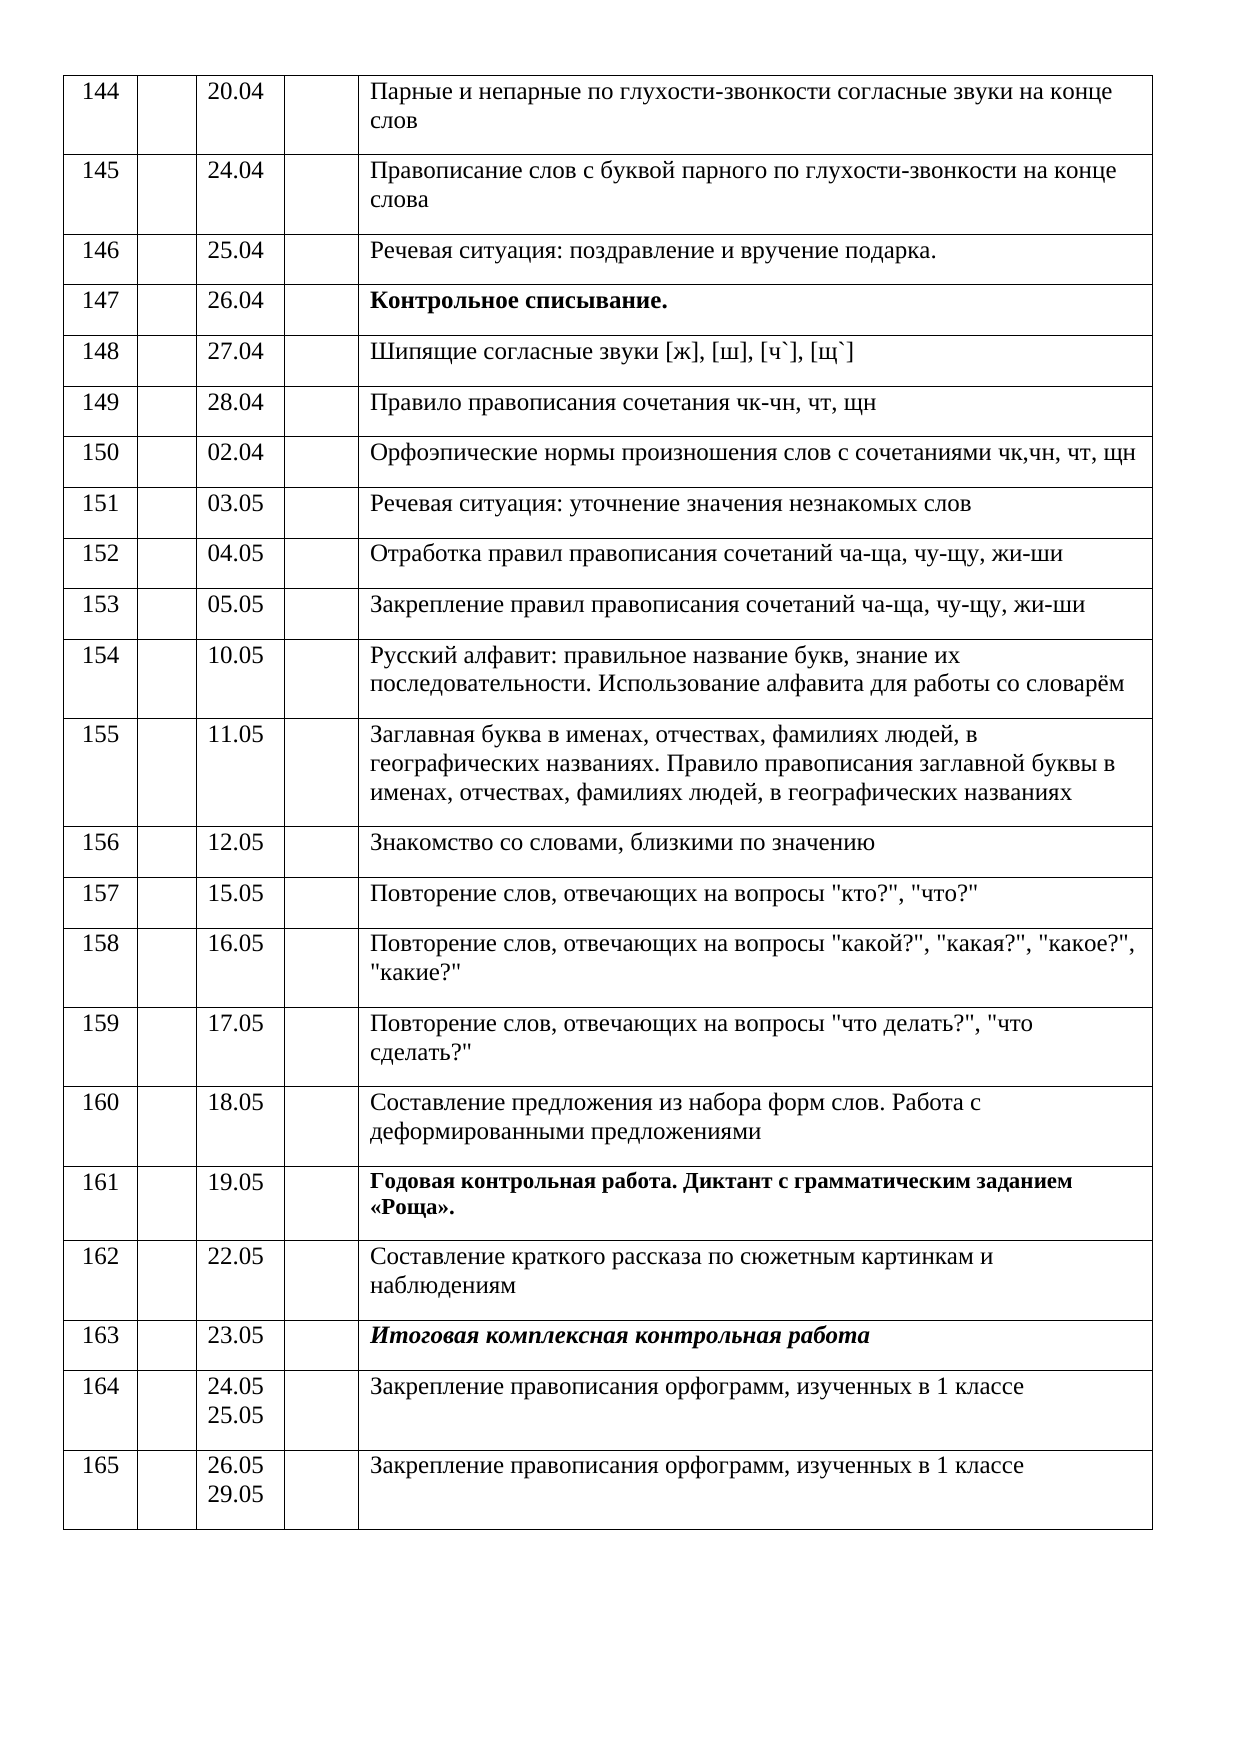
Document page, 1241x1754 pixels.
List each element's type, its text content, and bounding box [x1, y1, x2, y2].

table_cell Повторение слов, отвечающих на вопросы "кто?", "что?" [359, 878, 1152, 927]
table_cell Русский алфавит: правильное название букв, знание их последовательности. Использование алфавита для работы со словарём [359, 640, 1152, 718]
table_cell Знакомство со словами, близкими по значению [359, 827, 1152, 877]
table_cell [285, 589, 358, 639]
table_cell [138, 929, 196, 1007]
table_cell Закрепление правописания орфограмм, изученных в 1 классе [359, 1371, 1152, 1449]
table_cell Закрепление правописания орфограмм, изученных в 1 классе [359, 1451, 1152, 1529]
table_cell [138, 1167, 196, 1240]
table_cell [138, 1451, 196, 1529]
table_cell [285, 285, 358, 335]
table_cell 04.05 [197, 539, 284, 588]
table_cell 16.05 [197, 929, 284, 1007]
table_cell 165 [64, 1451, 137, 1529]
table_cell [138, 1008, 196, 1086]
table_cell 162 [64, 1241, 137, 1319]
table_cell Повторение слов, отвечающих на вопросы "что делать?", "что сделать?" [359, 1008, 1152, 1086]
table_cell 164 [64, 1371, 137, 1449]
table_cell Отработка правил правописания сочетаний ча-ща, чу-щу, жи-ши [359, 539, 1152, 588]
table_cell [285, 1167, 358, 1240]
table_cell Шипящие согласные звуки [ж], [ш], [ч`], [щ`] [359, 336, 1152, 386]
table_cell 26.04 [197, 285, 284, 335]
table_cell 20.04 [197, 76, 284, 154]
table_cell Закрепление правил правописания сочетаний ча-ща, чу-щу, жи-ши [359, 589, 1152, 639]
table_cell [285, 539, 358, 588]
table_cell 10.05 [197, 640, 284, 718]
table_cell Орфоэпические нормы произношения слов с сочетаниями чк,чн, чт, щн [359, 437, 1152, 487]
table_cell Годовая контрольная работа. Диктант с грамматическим заданием «Роща». [359, 1167, 1152, 1240]
table_cell 159 [64, 1008, 137, 1086]
table_cell [285, 1321, 358, 1370]
table_cell 17.05 [197, 1008, 284, 1086]
table_cell [285, 827, 358, 877]
table_cell 148 [64, 336, 137, 386]
table_cell 147 [64, 285, 137, 335]
table_cell 161 [64, 1167, 137, 1240]
table_cell 145 [64, 155, 137, 234]
table_cell [285, 640, 358, 718]
table_cell [138, 387, 196, 436]
table_cell [285, 719, 358, 826]
table_cell 24.04 [197, 155, 284, 234]
table_cell [285, 1008, 358, 1086]
table_cell 15.05 [197, 878, 284, 927]
table_cell 155 [64, 719, 137, 826]
table_cell 149 [64, 387, 137, 436]
table_cell [285, 1371, 358, 1449]
table_cell [285, 929, 358, 1007]
table_cell 02.04 [197, 437, 284, 487]
table_cell 27.04 [197, 336, 284, 386]
table_cell [138, 76, 196, 154]
table_cell [138, 488, 196, 537]
table_cell [285, 235, 358, 284]
table_cell 146 [64, 235, 137, 284]
table_cell [138, 235, 196, 284]
table_cell 144 [64, 76, 137, 154]
table_cell 150 [64, 437, 137, 487]
table_cell Заглавная буква в именах, отчествах, фамилиях людей, в географических названиях. Правило правописания заглавной буквы в именах, отчествах, фамилиях людей, в географических названиях [359, 719, 1152, 826]
table_cell 153 [64, 589, 137, 639]
table_cell [138, 285, 196, 335]
table_cell [138, 155, 196, 234]
table_cell [138, 437, 196, 487]
table_cell [138, 827, 196, 877]
table_cell [138, 1241, 196, 1319]
table_cell Правило правописания сочетания чк-чн, чт, щн [359, 387, 1152, 436]
table_cell 28.04 [197, 387, 284, 436]
table_cell 12.05 [197, 827, 284, 877]
table_cell 157 [64, 878, 137, 927]
table_cell Итоговая комплексная контрольная работа [359, 1321, 1152, 1370]
table_cell [285, 387, 358, 436]
table_cell [285, 336, 358, 386]
table_cell 151 [64, 488, 137, 537]
table_cell Составление предложения из набора форм слов. Работа с деформированными предложениями [359, 1087, 1152, 1166]
table_cell [138, 589, 196, 639]
table_cell Речевая ситуация: поздравление и вручение подарка. [359, 235, 1152, 284]
table_cell 25.04 [197, 235, 284, 284]
table_cell [285, 155, 358, 234]
table_cell Повторение слов, отвечающих на вопросы "какой?", "какая?", "какое?", "какие?" [359, 929, 1152, 1007]
table_cell 24.05 25.05 [197, 1371, 284, 1449]
table_cell 26.0529.05 [197, 1451, 284, 1529]
table_cell 23.05 [197, 1321, 284, 1370]
table_cell Составление краткого рассказа по сюжетным картинкам и наблюдениям [359, 1241, 1152, 1319]
table_cell [285, 1241, 358, 1319]
table_cell 22.05 [197, 1241, 284, 1319]
table_cell [285, 488, 358, 537]
table_cell 03.05 [197, 488, 284, 537]
table_cell 158 [64, 929, 137, 1007]
table_cell 19.05 [197, 1167, 284, 1240]
table_cell [138, 1371, 196, 1449]
table_cell [138, 878, 196, 927]
table_cell Правописание слов с буквой парного по глухости-звонкости на конце слова [359, 155, 1152, 234]
table_cell [285, 878, 358, 927]
table_cell 152 [64, 539, 137, 588]
table_cell [138, 336, 196, 386]
table_cell [285, 1087, 358, 1166]
table_cell [285, 437, 358, 487]
table_cell 163 [64, 1321, 137, 1370]
table_cell 160 [64, 1087, 137, 1166]
table_cell 05.05 [197, 589, 284, 639]
table_cell [138, 1087, 196, 1166]
table_cell [138, 1321, 196, 1370]
table_cell 156 [64, 827, 137, 877]
table_cell Парные и непарные по глухости-звонкости согласные звуки на конце слов [359, 76, 1152, 154]
table_cell [138, 539, 196, 588]
table_cell [285, 76, 358, 154]
table_cell [138, 719, 196, 826]
table_cell [138, 640, 196, 718]
table_cell 18.05 [197, 1087, 284, 1166]
table_cell Речевая ситуация: уточнение значения незнакомых слов [359, 488, 1152, 537]
table_cell 11.05 [197, 719, 284, 826]
table_cell Контрольное списывание. [359, 285, 1152, 335]
table_cell [285, 1451, 358, 1529]
table_cell 154 [64, 640, 137, 718]
